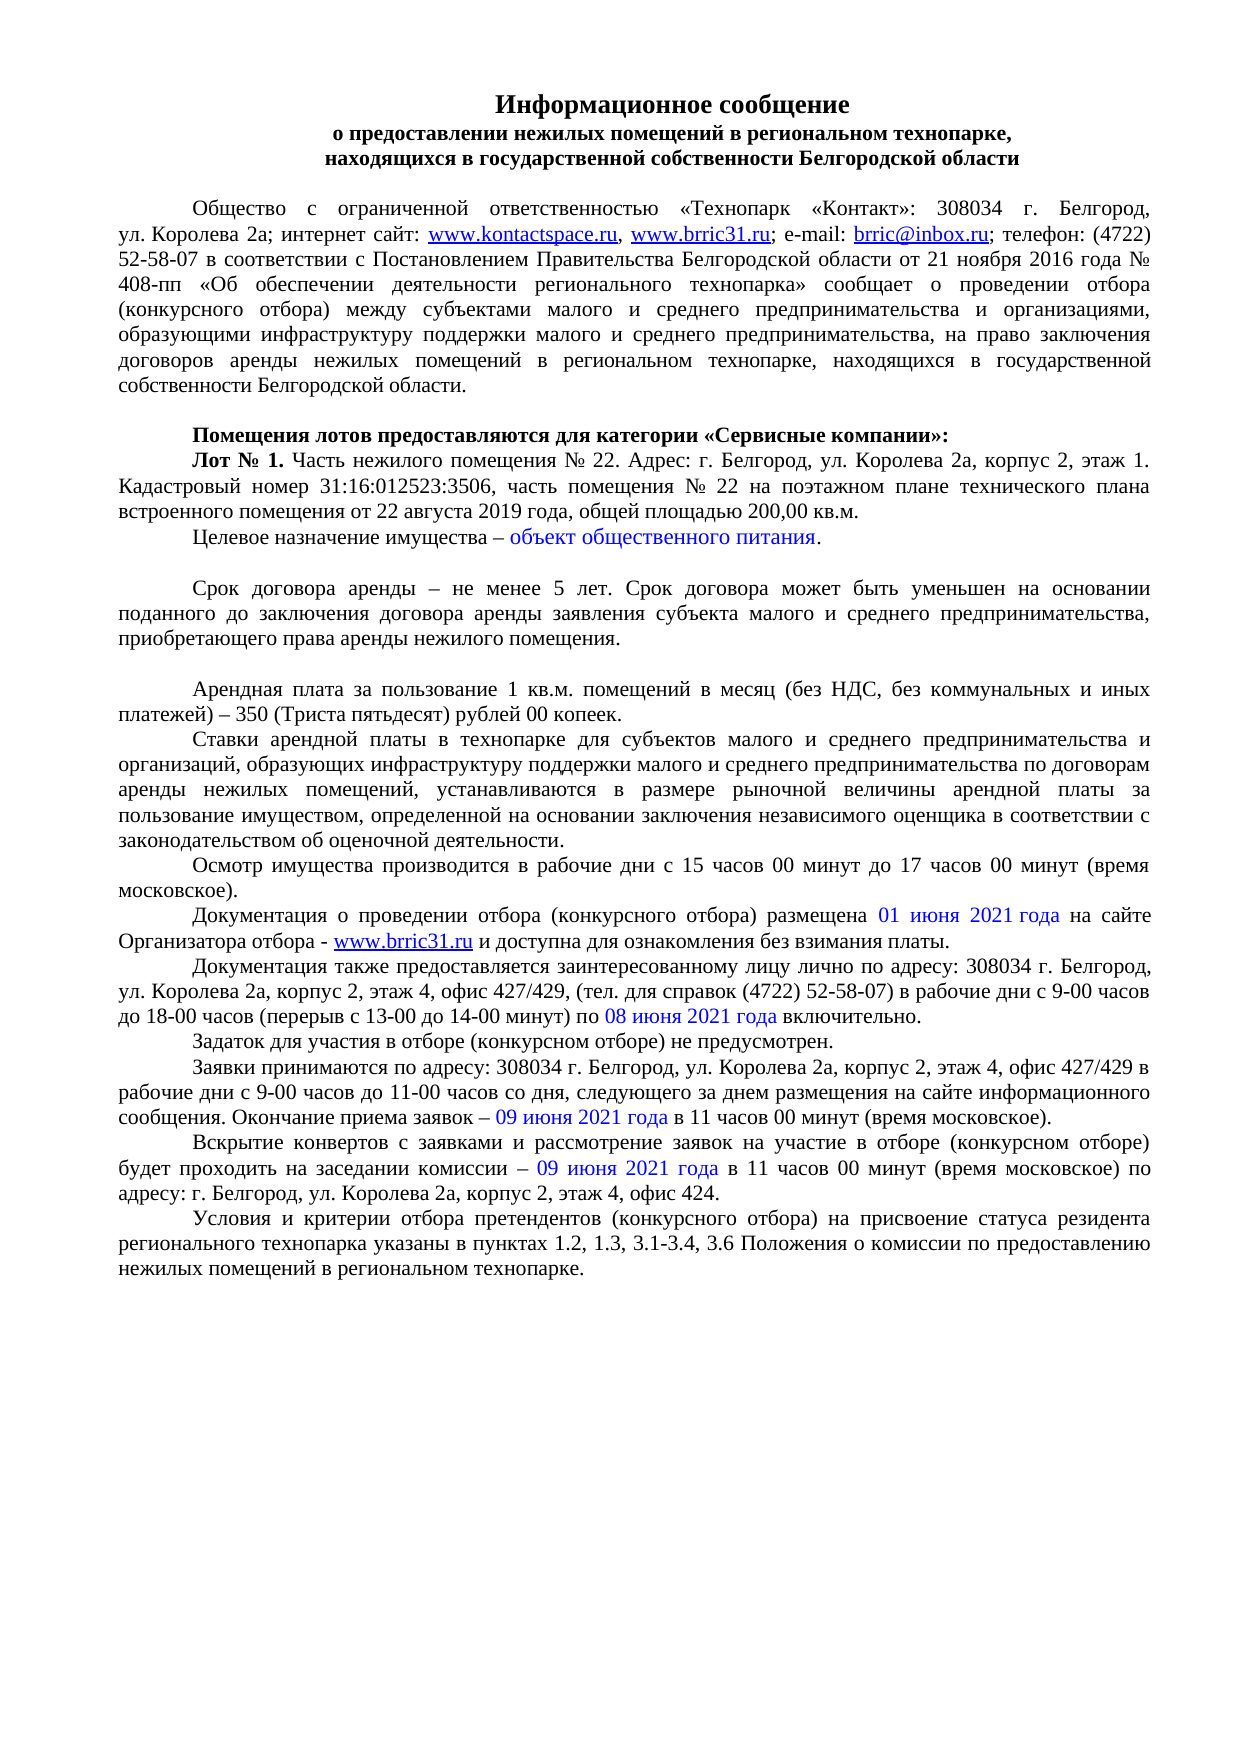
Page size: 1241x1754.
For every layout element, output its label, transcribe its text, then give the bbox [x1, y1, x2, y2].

text находящихся в государственной собственности Белгородской области [118, 145, 1152, 170]
text Условия и критерии отбора претендентов (конкурсного отбора) на присвоение статуса резидента регионального технопарка указаны в пунктах 1.2, 1.3, 3.1-3.4, 3.6 Положения о комиссии по предоставлению нежилых помещений в региональном технопарке. [118, 1205, 1152, 1281]
text о предоставлении нежилых помещений в региональном технопарке, [118, 120, 1152, 145]
text Задаток для участия в отборе (конкурсном отборе) не предусмотрен. [118, 1028, 1152, 1054]
text Информационное сообщение [118, 89, 1152, 120]
text Целевое назначение имущества – объект общественного питания. [118, 523, 1152, 549]
text Осмотр имущества производится в рабочие дни с 15 часов 00 минут до 17 часов 00 минут (время московское). [118, 852, 1152, 902]
text Помещения лотов предоставляются для категории «Сервисные компании»: [118, 422, 1152, 447]
text Ставки арендной платы в технопарке для субъектов малого и среднего предпринимательства и организаций, образующих инфраструктуру поддержки малого и среднего предпринимательства по договорам аренды нежилых помещений, устанавливаются в размере рыночной величины арендной платы за пользование имуществом, определенной на основании заключения независимого оценщика в соответствии с законодательством об оценочной деятельности. [118, 726, 1152, 852]
text Арендная плата за пользование 1 кв.м. помещений в месяц (без НДС, без коммунальных и иных платежей) – 350 (Триста пятьдесят) рублей 00 копеек. [118, 676, 1152, 726]
text Документация о проведении отбора (конкурсного отбора) размещена 01 июня 2021 года на сайте Организатора отбора - www.brric31.ru и доступна для ознакомления без взимания платы. [118, 902, 1152, 953]
text Лот № 1. Часть нежилого помещения № 22. Адрес: г. Белгород, ул. Королева 2а, корпус 2, этаж 1. Кадастровый номер 31:16:012523:3506, часть помещения № 22 на поэтажном плане технического плана встроенного помещения от 22 августа 2019 года, общей площадью 200,00 кв.м. [118, 447, 1152, 523]
text Срок договора аренды – не менее 5 лет. Срок договора может быть уменьшен на основании поданного до заключения договора аренды заявления субъекта малого и среднего предпринимательства, приобретающего права аренды нежилого помещения. [118, 575, 1152, 650]
text Вскрытие конвертов с заявками и рассмотрение заявок на участие в отборе (конкурсном отборе) будет проходить на заседании комиссии – 09 июня 2021 года в минут (время московское) по адресу: г. Белгород, ул. Королева 2а, корпус 2, этаж 4, офис 424. [118, 1129, 1152, 1205]
text Общество с ограниченной ответственностью «Технопарк «Контакт»: . Белгород, ул. Королева 2а; интернет сайт: www.kontactspace.ru, www.brric31.ru; e-mail: brric@inbox.ru; телефон: (4722) 52-58-07 в соответствии с Постановлением Правительства Белгородской области от 21 ноября 2016 года № 408-пп «Об обеспечении деятельности регионального технопарка» сообщает о проведении отбора (конкурсного отбора) между субъектами малого и среднего предпринимательства и организациями, образующими инфраструктуру поддержки малого и среднего предпринимательства, на право заключения договоров аренды нежилых помещений в региональном технопарке, находящихся в государственной собственности Белгородской области. [118, 195, 1152, 397]
text Документация также предоставляется заинтересованному лицу лично по адресу: . Белгород, ул. Королева 2а, корпус 2, этаж 4, офис 427/429, (тел. для справок (4722) 52-58-07) в рабочие дни с часов до часов (перерыв с до минут) по 08 июня 2021 года включительно. [118, 953, 1152, 1028]
text Заявки принимаются по адресу: . Белгород, ул. Королева 2а, корпус 2, этаж 4, офис 427/429 в рабочие дни с часов до часов со дня, следующего за днем размещения на сайте информационного сообщения. Окончание приема заявок – 09 июня 2021 года в 11 часов 00 минут (время московское). [118, 1054, 1152, 1129]
